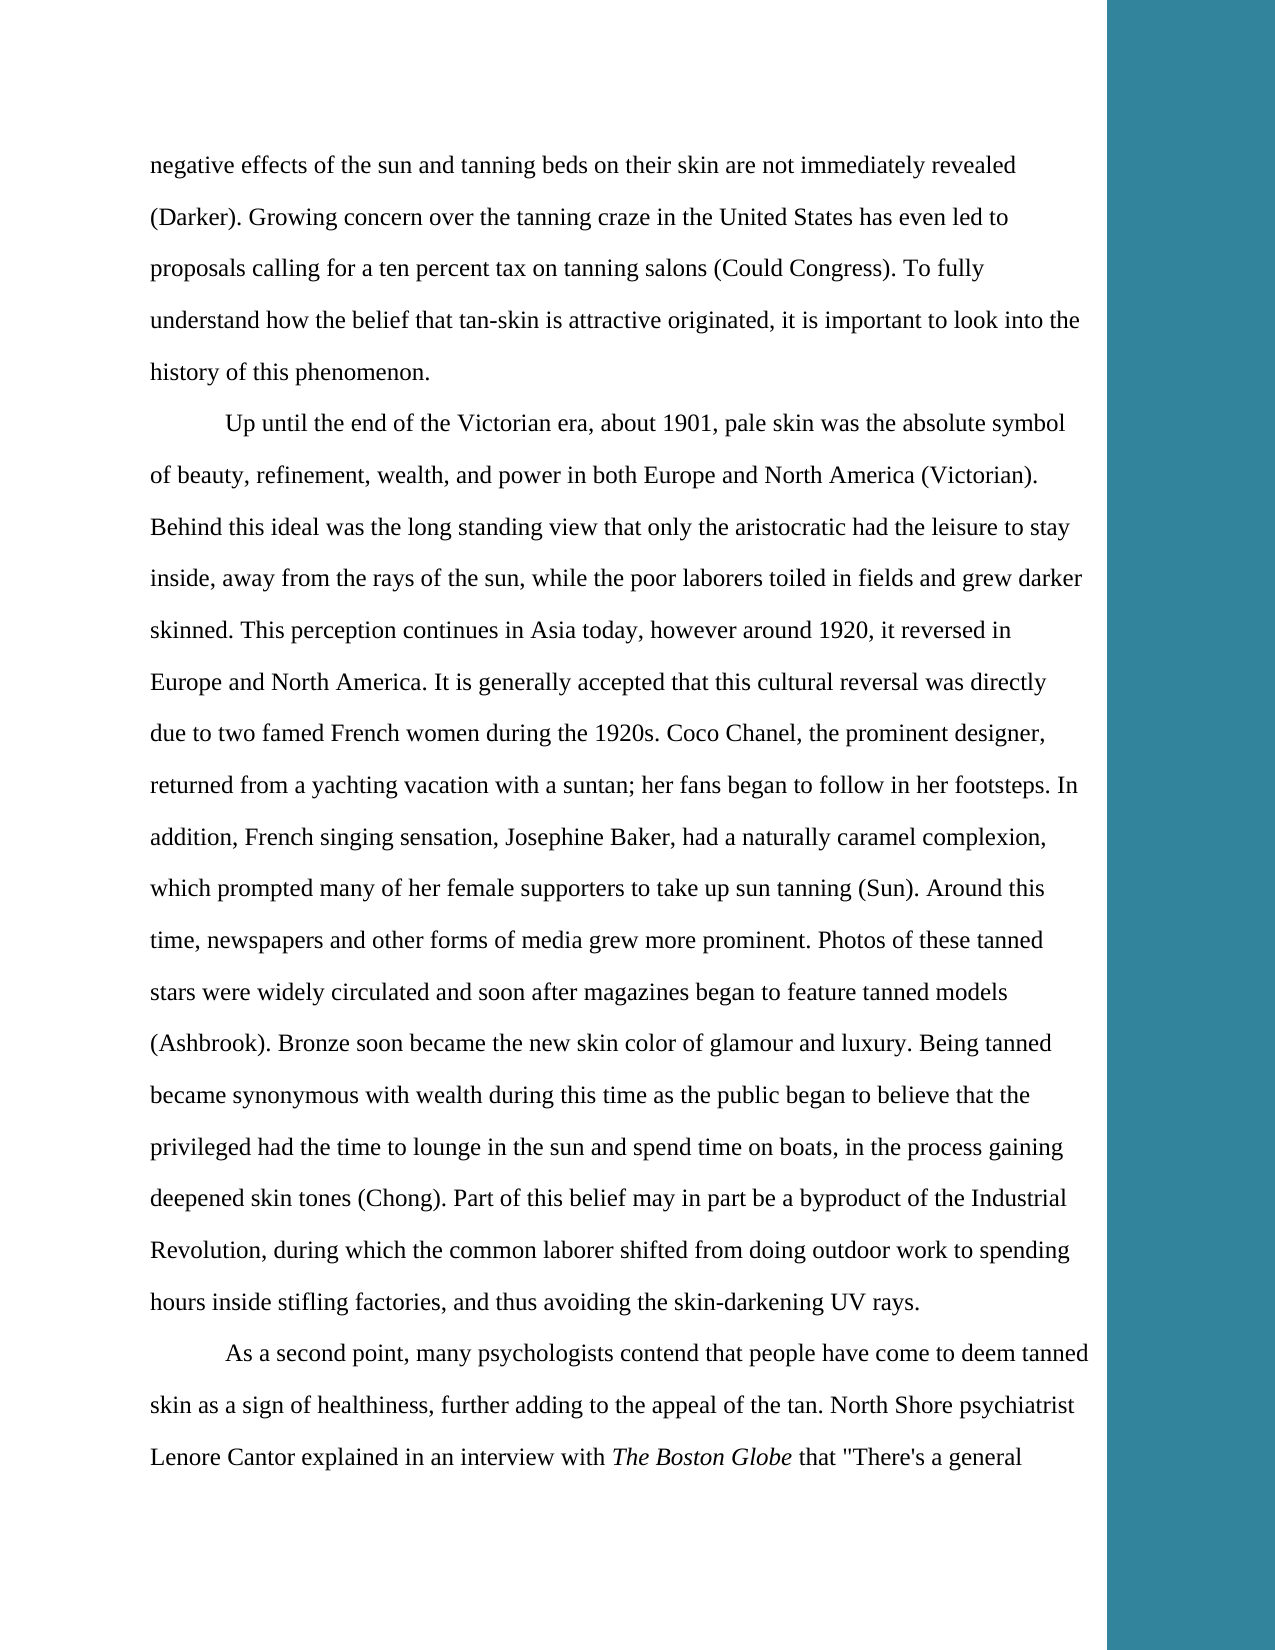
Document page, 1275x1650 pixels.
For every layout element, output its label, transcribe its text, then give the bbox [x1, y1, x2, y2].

text Up until the end of the Victorian era, about 1901, pale skin was the absolute symbol of beauty, refinement, wealth, and power in both and (Victorian). Behind this ideal was the long standing view that only the aristocratic had the leisure to stay inside, away from the rays of the sun, while the poor laborers toiled in fields and grew darker skinned. This perception continues in Asia today, however around 1920, it reversed in Europe and North America. It is generally accepted that this cultural reversal was directly due to two famed French women during the 1920s. Coco Chanel, the prominent designer, returned from a yachting vacation with a suntan; her fans began to follow in her footsteps. In addition, French singing sensation, Josephine Baker, had a naturally caramel complexion, which prompted many of her female supporters to take up sun tanning (Sun). Around this time, newspapers and other forms of media grew more prominent. Photos of these tanned stars were widely circulated and soon after magazines began to feature tanned models (Ashbrook). Bronze soon became the new skin color of glamour and luxury. Being tanned became synonymous with wealth during this time as the public began to believe that the privileged had the time to lounge in the sun and spend time on boats, in the process gaining deepened skin tones (Chong). Part of this belief may in part be a byproduct of the Industrial Revolution, during which the common laborer shifted from doing outdoor work to spending hours inside stifling factories, and thus avoiding the skin-darkening UV rays. [150, 408, 1107, 1315]
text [150, 1338, 1107, 1470]
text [150, 150, 1107, 385]
